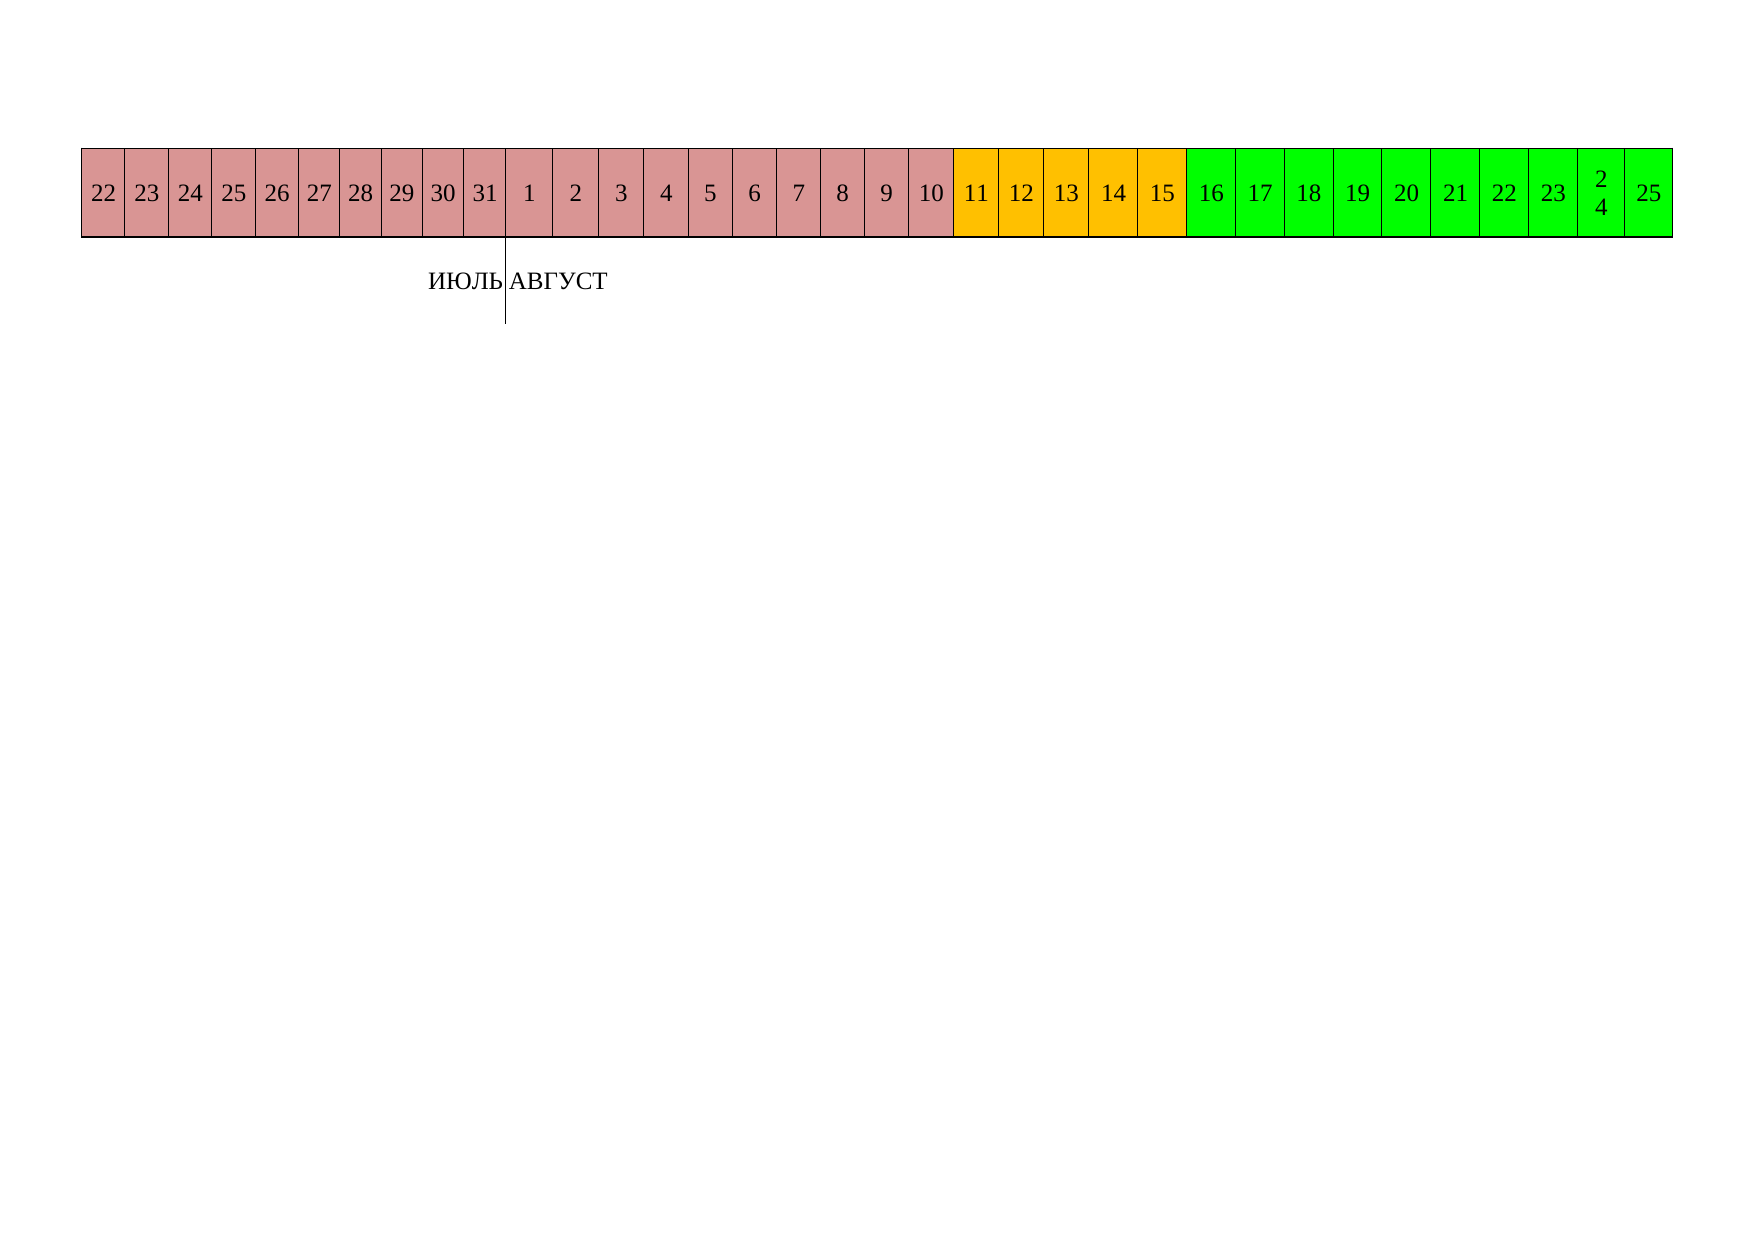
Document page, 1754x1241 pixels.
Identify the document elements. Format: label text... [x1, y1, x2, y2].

table_cell 2 [553, 149, 598, 236]
table_cell 4 [644, 149, 688, 236]
table_cell 7 [777, 149, 820, 236]
table_cell 16 [1187, 149, 1235, 236]
table_cell 3 [599, 149, 643, 236]
table_cell 25 [212, 149, 255, 236]
table_cell 14 [1089, 149, 1137, 236]
table_cell ИЮЛЬ [82, 238, 505, 324]
table_cell 26 [256, 149, 298, 236]
table_cell 17 [1236, 149, 1284, 236]
table_cell 1 [506, 149, 552, 236]
table_cell 30 [423, 149, 463, 236]
table_cell 31 [464, 149, 505, 236]
table_cell 11 [954, 149, 998, 236]
table_cell 5 [689, 149, 732, 236]
table_cell 13 [1044, 149, 1088, 236]
table_cell 15 [1138, 149, 1186, 236]
table_cell 8 [821, 149, 864, 236]
table_cell 25 [1625, 149, 1672, 236]
table_cell 28 [340, 149, 381, 236]
table_cell 10 [909, 149, 953, 236]
table_cell 24 [169, 149, 211, 236]
table_cell 29 [382, 149, 422, 236]
table_cell 6 [733, 149, 776, 236]
table_cell 23 [125, 149, 168, 236]
table_cell 23 [1529, 149, 1577, 236]
table_cell 22 [82, 149, 124, 236]
table_cell 18 [1285, 149, 1333, 236]
table_cell 24 [1578, 149, 1624, 236]
table_cell 27 [299, 149, 339, 236]
table_cell 21 [1431, 149, 1479, 236]
table_cell АВГУСТ [506, 238, 1672, 324]
table_cell 20 [1382, 149, 1430, 236]
table_cell 19 [1334, 149, 1381, 236]
table_cell 12 [999, 149, 1043, 236]
table_cell 22 [1480, 149, 1528, 236]
table_cell 9 [865, 149, 908, 236]
